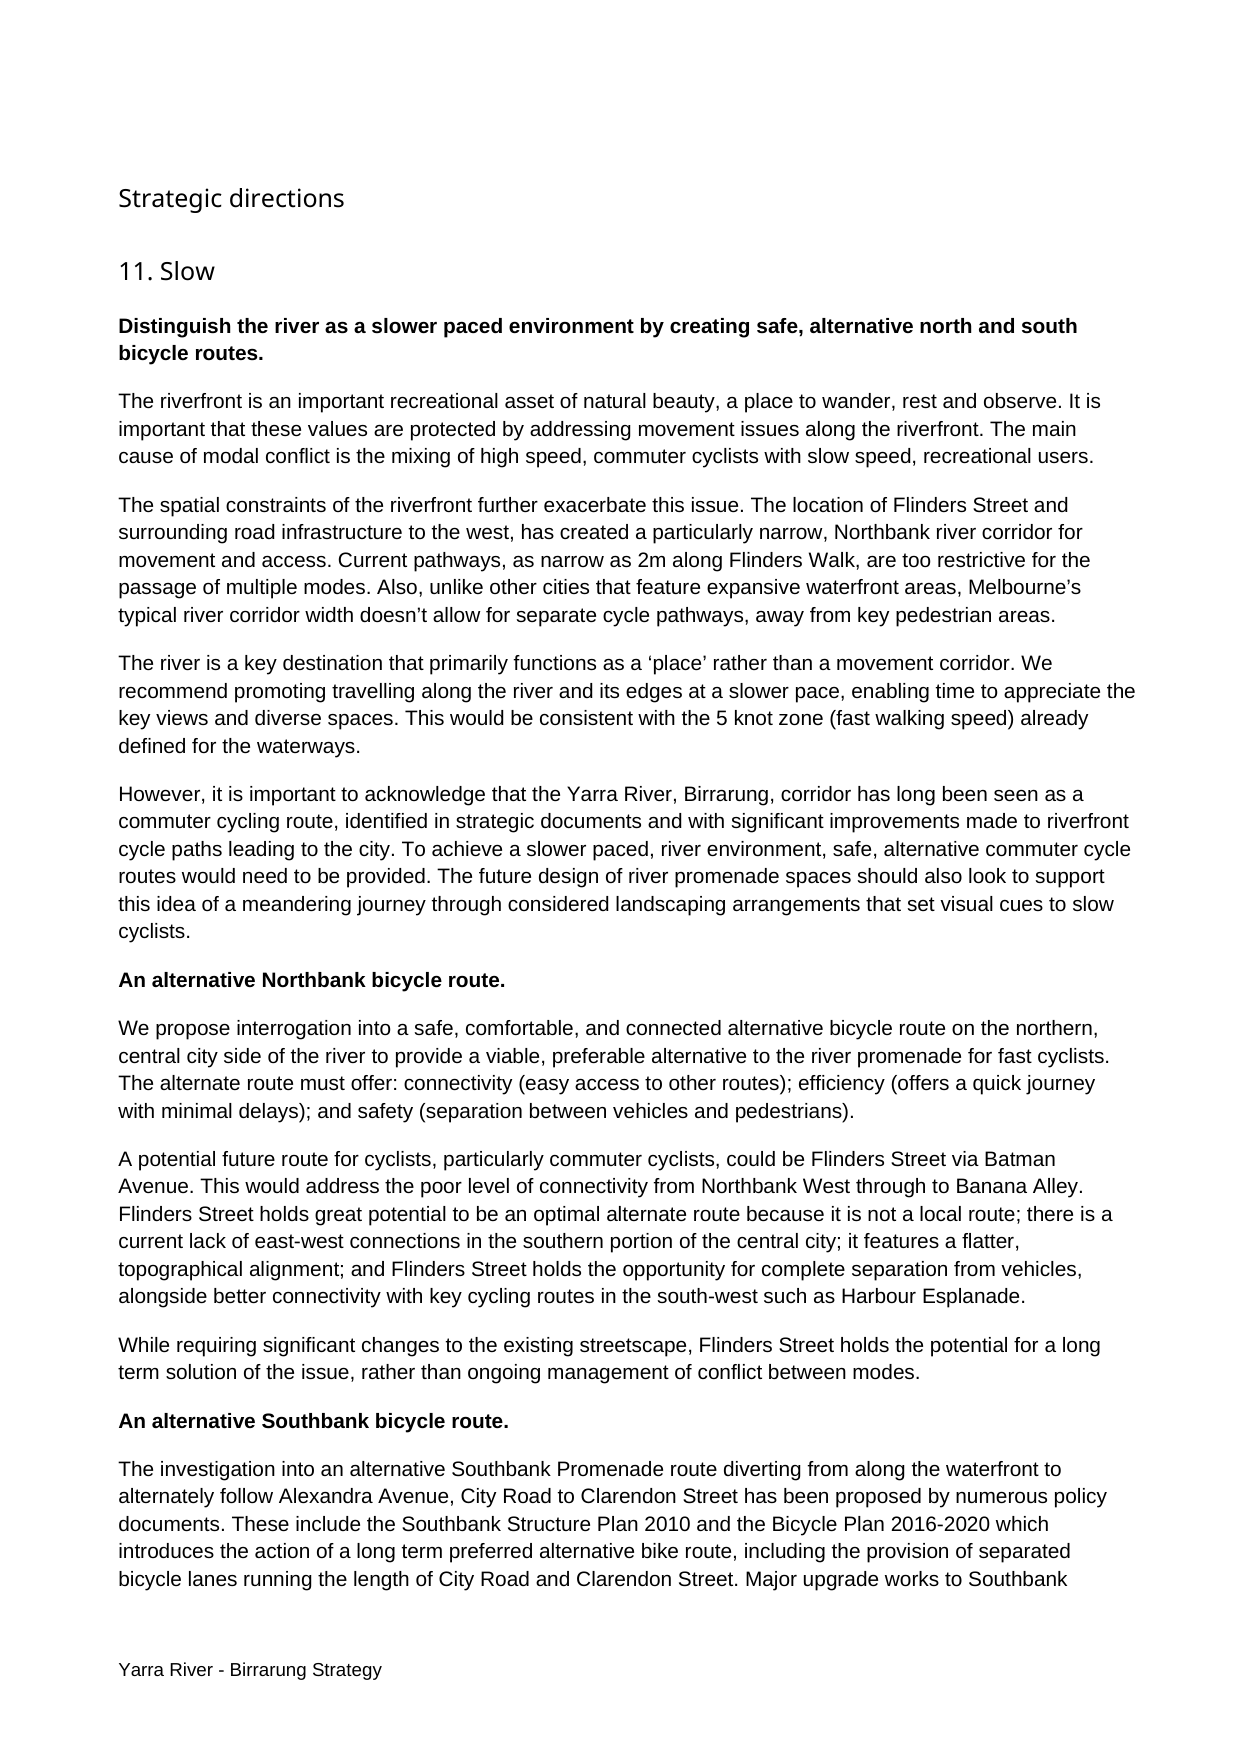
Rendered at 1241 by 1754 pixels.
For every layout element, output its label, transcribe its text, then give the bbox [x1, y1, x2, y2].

text An alternative Southbank bicycle route. [118, 1408, 1137, 1432]
text The riverfront is an important recreational asset of natural beauty, a place to wander, rest and observe. It is important that these values are protected by addressing movement issues along the riverfront. The main cause of modal conflict is the mixing of high speed, commuter cyclists with slow speed, recreational users. [118, 389, 1137, 468]
text While requiring significant changes to the existing streetscape, Flinders Street holds the potential for a long term solution of the issue, rather than ongoing management of conflict between modes. [118, 1333, 1137, 1384]
text An alternative Northbank bicycle route. [118, 968, 1137, 992]
text We propose interrogation into a safe, comfortable, and connected alternative bicycle route on the northern, central city side of the river to provide a viable, preferable alternative to the river promenade for fast cyclists. The alternate route must offer: connectivity (easy access to other routes); efficiency (offers a quick journey with minimal delays); and safety (separation between vehicles and pedestrians). [118, 1016, 1137, 1122]
text However, it is important to acknowledge that the Yarra River, Birrarung, corridor has long been seen as a commuter cycling route, identified in strategic documents and with significant improvements made to riverfront cycle paths leading to the city. To achieve a slower paced, river environment, safe, alternative commuter cycle routes would need to be provided. The future design of river promenade spaces should also look to support this idea of a meandering journey through considered landscaping arrangements that set visual cues to slow cyclists. [118, 782, 1137, 943]
text Distinguish the river as a slower paced environment by creating safe, alternative north and south bicycle routes. [118, 313, 1137, 365]
text A potential future route for cyclists, particularly commuter cyclists, could be Flinders Street via Batman Avenue. This would address the poor level of connectivity from Northbank West through to Banana Alley. Flinders Street holds great potential to be an optimal alternate route because it is not a local route; there is a current lack of east-west connections in the southern portion of the central city; it features a flatter, topographical alignment; and Flinders Street holds the opportunity for complete separation from vehicles, alongside better connectivity with key cycling routes in the south-west such as Harbour Esplanade. [118, 1147, 1137, 1308]
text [118, 1457, 1137, 1591]
subtitle 11. Slow [118, 253, 1137, 288]
text The river is a key destination that primarily functions as a ‘place’ rather than a movement corridor. We recommend promoting travelling along the river and its edges at a slower pace, enabling time to appreciate the key views and diverse spaces. This would be consistent with the 5 knot zone (fast walking speed) already defined for the waterways. [118, 651, 1137, 757]
text The spatial constraints of the riverfront further exacerbate this issue. The location of Flinders Street and surrounding road infrastructure to the west, has created a particularly narrow, Northbank river corridor for movement and access. Current pathways, as narrow as 2m along Flinders Walk, are too restrictive for the passage of multiple modes. Also, unlike other cities that feature expansive waterfront areas, Melbourne’s typical river corridor width doesn’t allow for separate cycle pathways, away from key pedestrian areas. [118, 493, 1137, 627]
subtitle Strategic directions [118, 181, 1137, 215]
